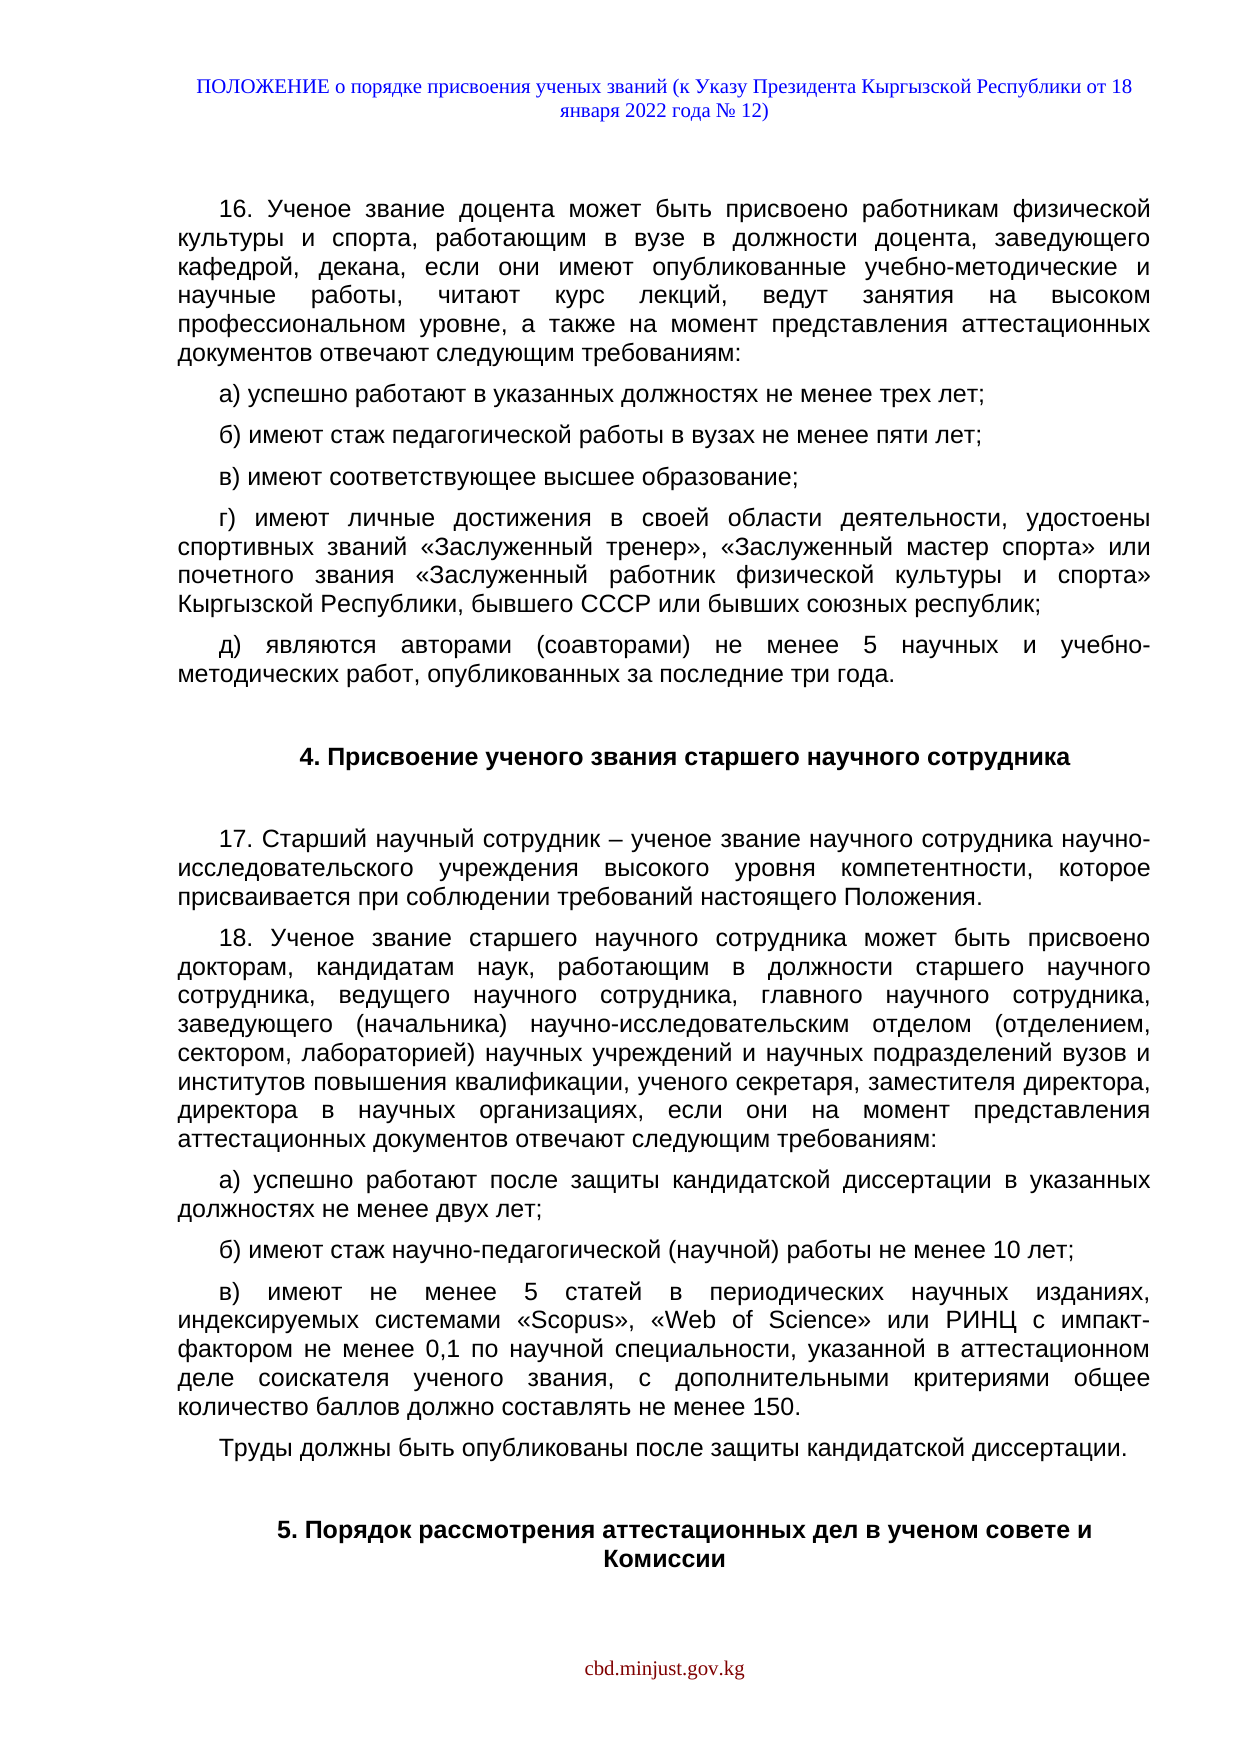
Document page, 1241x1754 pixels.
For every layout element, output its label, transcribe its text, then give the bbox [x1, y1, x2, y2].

text в) имеют соответствующее высшее образование; [177, 462, 1152, 490]
text 16. Ученое звание доцента может быть присвоено работникам физической культуры и спорта, работающим в вузе в должности доцента, заведующего кафедрой, декана, если они имеют опубликованные учебно-методические и научные работы, читают курс лекций, ведут занятия на высоком профессиональном уровне, а также на момент представления аттестационных документов отвечают следующим требованиям: [177, 194, 1152, 367]
text 4. Присвоение ученого звания старшего научного сотрудника [177, 742, 1152, 770]
text а) успешно работают после защиты кандидатской диссертации в указанных должностях не менее двух лет; [177, 1165, 1152, 1223]
text 5. Порядок рассмотрения аттестационных дел в ученом совете и Комиссии [177, 1515, 1152, 1573]
text Труды должны быть опубликованы после защиты кандидатской диссертации. [177, 1433, 1152, 1462]
text б) имеют стаж научно-педагогической (научной) работы не менее 10 лет; [177, 1235, 1152, 1264]
text б) имеют стаж педагогической работы в вузах не менее пяти лет; [177, 420, 1152, 449]
text д) являются авторами (соавторами) не менее 5 научных и учебно-методических работ, опубликованных за последние три года. [177, 630, 1152, 688]
text а) успешно работают в указанных должностях не менее трех лет; [177, 379, 1152, 408]
text 17. Старший научный сотрудник – ученое звание научного сотрудника научно-исследовательского учреждения высокого уровня компетентности, которое присваивается при соблюдении требований настоящего Положения. [177, 824, 1152, 910]
text в) имеют не менее 5 статей в периодических научных изданиях, индексируемых системами «Scopus», «Web of Science» или РИНЦ с импакт-фактором не менее 0,1 по научной специальности, указанной в аттестационном деле соискателя ученого звания, с дополнительными критериями общее количество баллов должно составлять не менее 150. [177, 1277, 1152, 1420]
text 18. Ученое звание старшего научного сотрудника может быть присвоено докторам, кандидатам наук, работающим в должности старшего научного сотрудника, ведущего научного сотрудника, главного научного сотрудника, заведующего (начальника) научно-исследовательским отделом (отделением, сектором, лабораторией) научных учреждений и научных подразделений вузов и институтов повышения квалификации, ученого секретаря, заместителя директора, директора в научных организациях, если они на момент представления аттестационных документов отвечают следующим требованиям: [177, 923, 1152, 1153]
text г) имеют личные достижения в своей области деятельности, удостоены спортивных званий «Заслуженный тренер», «Заслуженный мастер спорта» или почетного звания «Заслуженный работник физической культуры и спорта» Кыргызской Республики, бывшего СССР или бывших союзных республик; [177, 503, 1152, 618]
